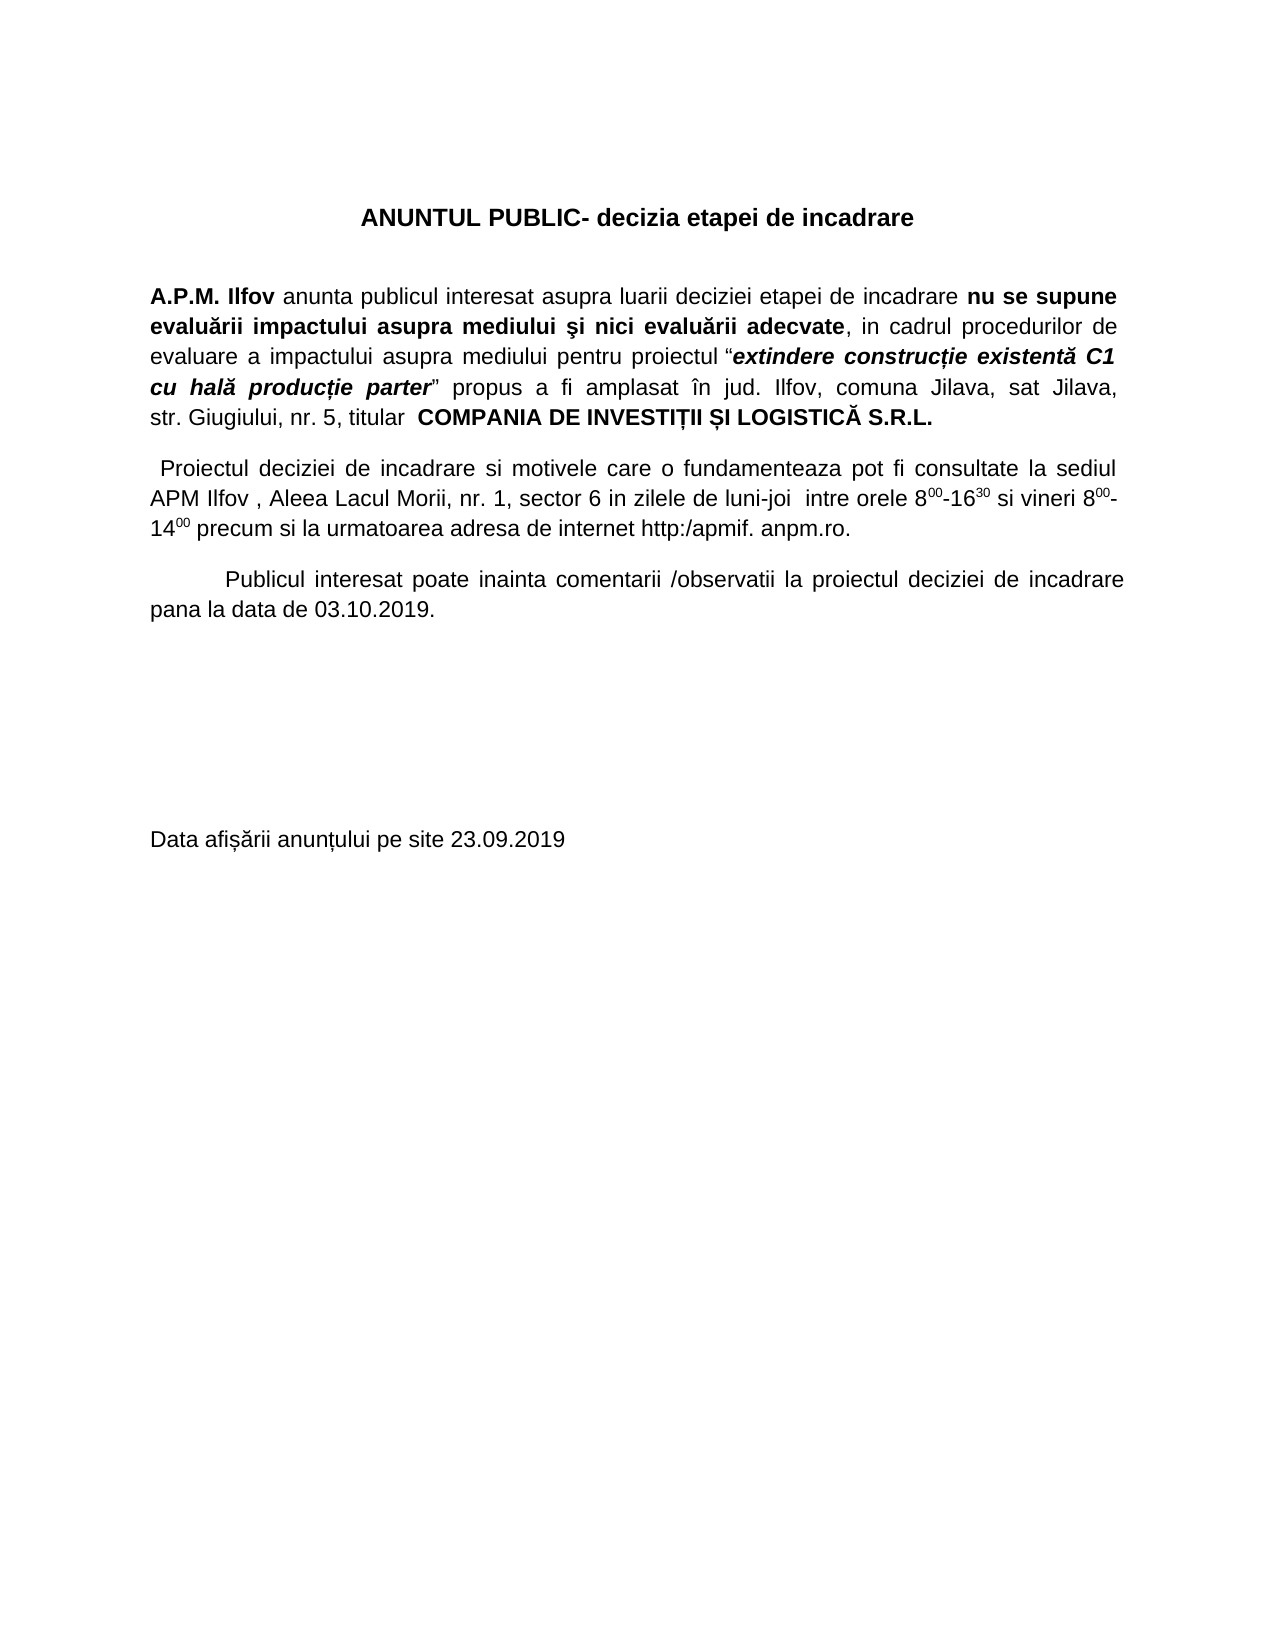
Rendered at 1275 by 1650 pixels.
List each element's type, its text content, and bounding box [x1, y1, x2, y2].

text Proiectul deciziei de incadrare si motivele care o fundamenteaza pot fi consultate la sediul APM Ilfov , Aleea Lacul Morii, nr. 1, sector 6 in zilele de luni-joi intre orele 800-1630 si vineri 800-1400 precum si la urmatoarea adresa de internet http:/apmif. anpm.ro. [150, 455, 1118, 541]
text A.P.M. Ilfov anunta publicul interesat asupra luarii deciziei etapei de incadrare nu se supune evaluării impactului asupra mediului şi nici evaluării adecvate, in cadrul procedurilor de evaluare a impactului asupra mediului pentru proiectul “extindere construcție existentă C1 cu hală producție parter” propus a fi amplasat în jud. Ilfov, comuna Jilava, sat Jilava, str. Giugiului, nr. 5, titular COMPANIA DE INVESTIȚII ȘI LOGISTICĂ S.R.L. [150, 283, 1118, 430]
text Publicul interesat poate inainta comentarii /observatii la proiectul deciziei de incadrare pana la data de 03.10.2019. [150, 566, 1125, 623]
title ANUNTUL PUBLIC- decizia etapei de incadrare [150, 203, 1125, 232]
text Data afișării anunțului pe site 23.09.2019 [150, 826, 1125, 852]
